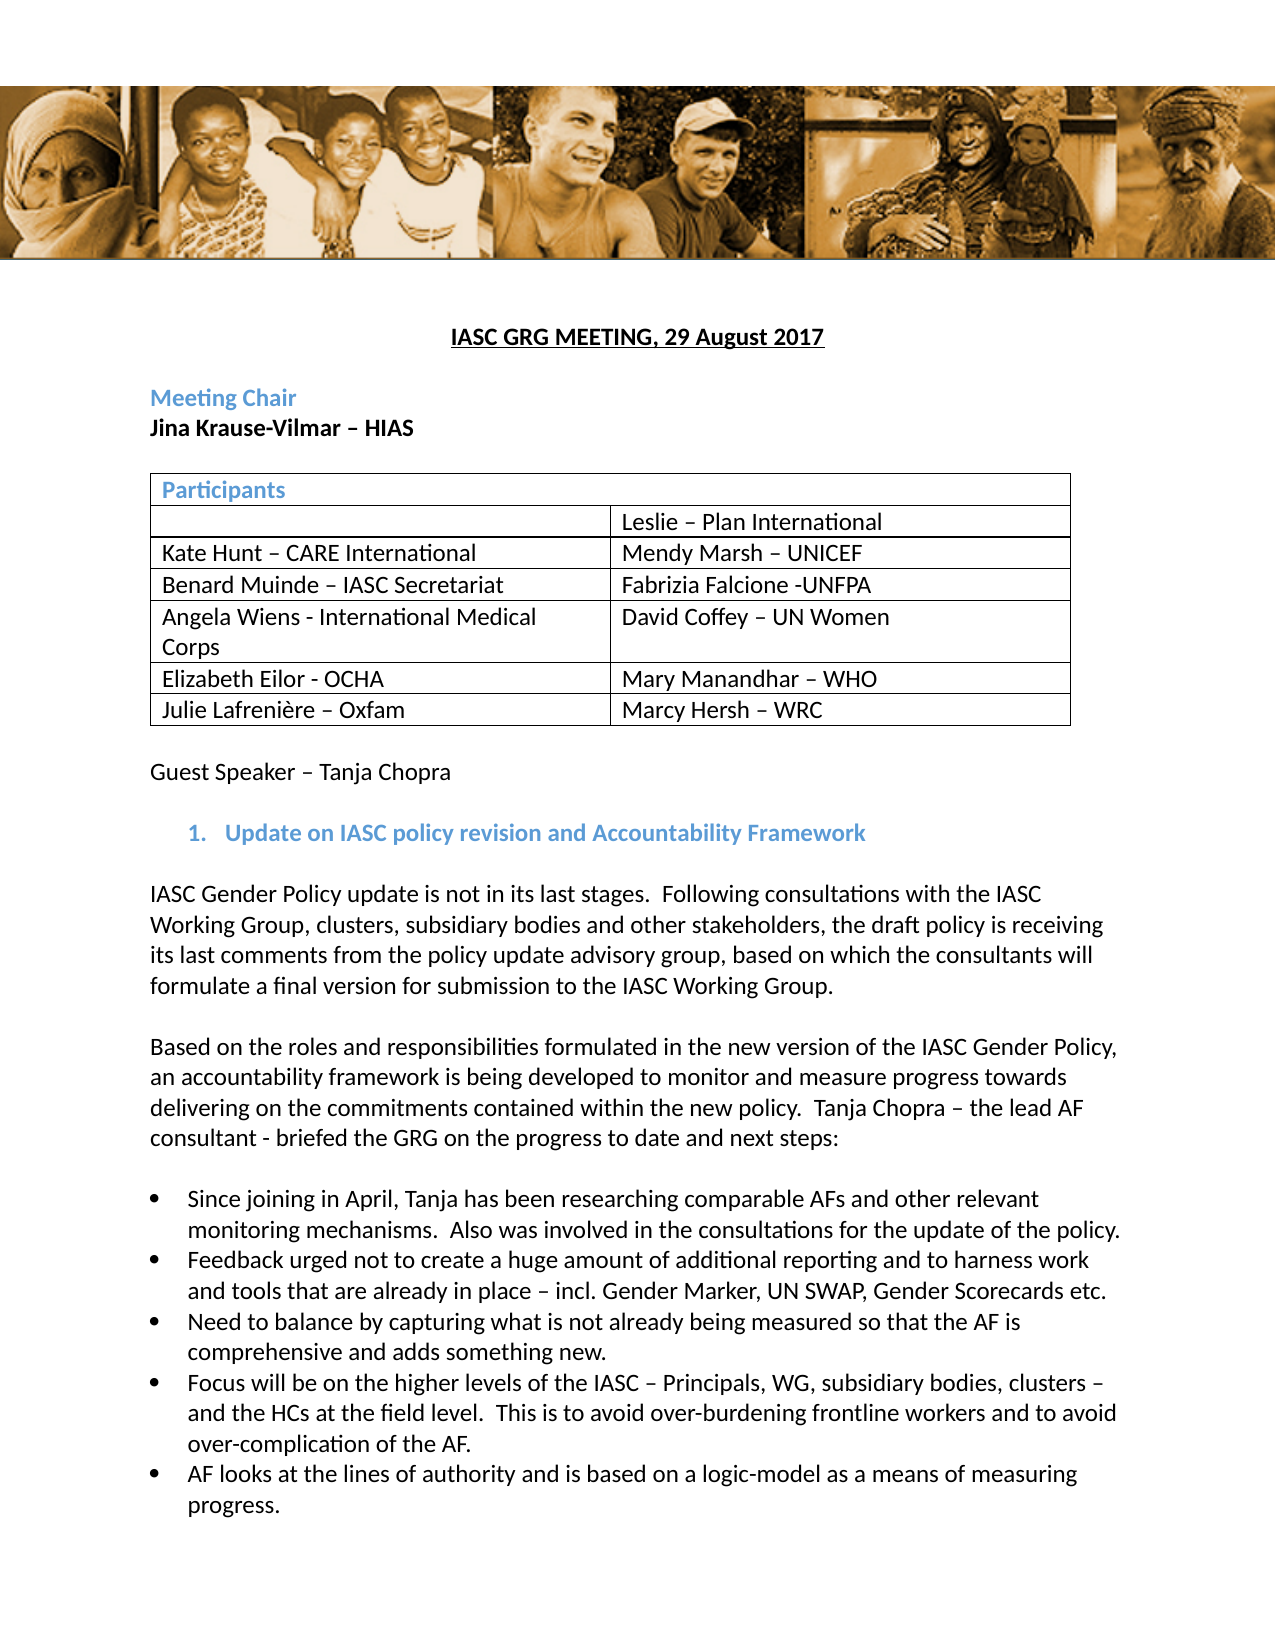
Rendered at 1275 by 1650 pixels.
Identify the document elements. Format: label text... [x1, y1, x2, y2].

table_cell Fabrizia Falcione -UNFPA [611, 569, 1070, 599]
table_cell Benard Muinde – IASC Secretariat [151, 569, 610, 599]
text Based on the roles and responsibilities formulated in the new version of the IASC Gender Policy, an accountability framework is being developed to monitor and measure progress towards delivering on the commitments contained within the new policy. Tanja Chopra – the lead AF consultant - briefed the GRG on the progress to date and next steps: [150, 1031, 1125, 1153]
list AF looks at the lines of authority and is based on a logic-model as a means of measuring progress. [150, 1458, 1125, 1519]
table_header Participants [151, 474, 1070, 505]
table_cell Elizabeth Eilor - OCHA [151, 663, 610, 693]
text Guest Speaker – Tanja Chopra [150, 756, 1125, 787]
list Update on IASC policy revision and Accountability Framework [187, 817, 1125, 848]
table_cell [151, 506, 610, 536]
list Feedback urged not to create a huge amount of additional reporting and to harness work and tools that are already in place – incl. Gender Marker, UN SWAP, Gender Scorecards etc. [150, 1245, 1125, 1306]
table_cell Marcy Hersh – WRC [611, 694, 1070, 725]
text IASC GRG MEETING, 29 August 2017 [150, 321, 1125, 351]
table_cell Leslie – Plan International [611, 506, 1070, 536]
text Jina Krause-Vilmar – HIAS [150, 412, 1125, 443]
picture [0, 86, 1275, 260]
table_cell Julie Lafrenière – Oxfam [151, 694, 610, 725]
table_cell Kate Hunt – CARE International [151, 538, 610, 568]
list Since joining in April, Tanja has been researching comparable AFs and other relevant monitoring mechanisms. Also was involved in the consultations for the update of the policy. [150, 1184, 1125, 1245]
text IASC Gender Policy update is not in its last stages. Following consultations with the IASC Working Group, clusters, subsidiary bodies and other stakeholders, the draft policy is receiving its last comments from the policy update advisory group, based on which the consultants will formulate a final version for submission to the IASC Working Group. [150, 878, 1125, 1001]
table_cell David Coffey – UN Women [611, 601, 1070, 662]
list Focus will be on the higher levels of the IASC – Principals, WG, subsidiary bodies, clusters – and the HCs at the field level. This is to avoid over-burdening frontline workers and to avoid over-complication of the AF. [150, 1367, 1125, 1458]
table_cell Mary Manandhar – WHO [611, 663, 1070, 693]
list Need to balance by capturing what is not already being measured so that the AF is comprehensive and adds something new. [150, 1306, 1125, 1367]
table_cell Mendy Marsh – UNICEF [611, 538, 1070, 568]
table_cell Angela Wiens - International Medical Corps [151, 601, 610, 662]
text Meeting Chair [150, 382, 1125, 412]
